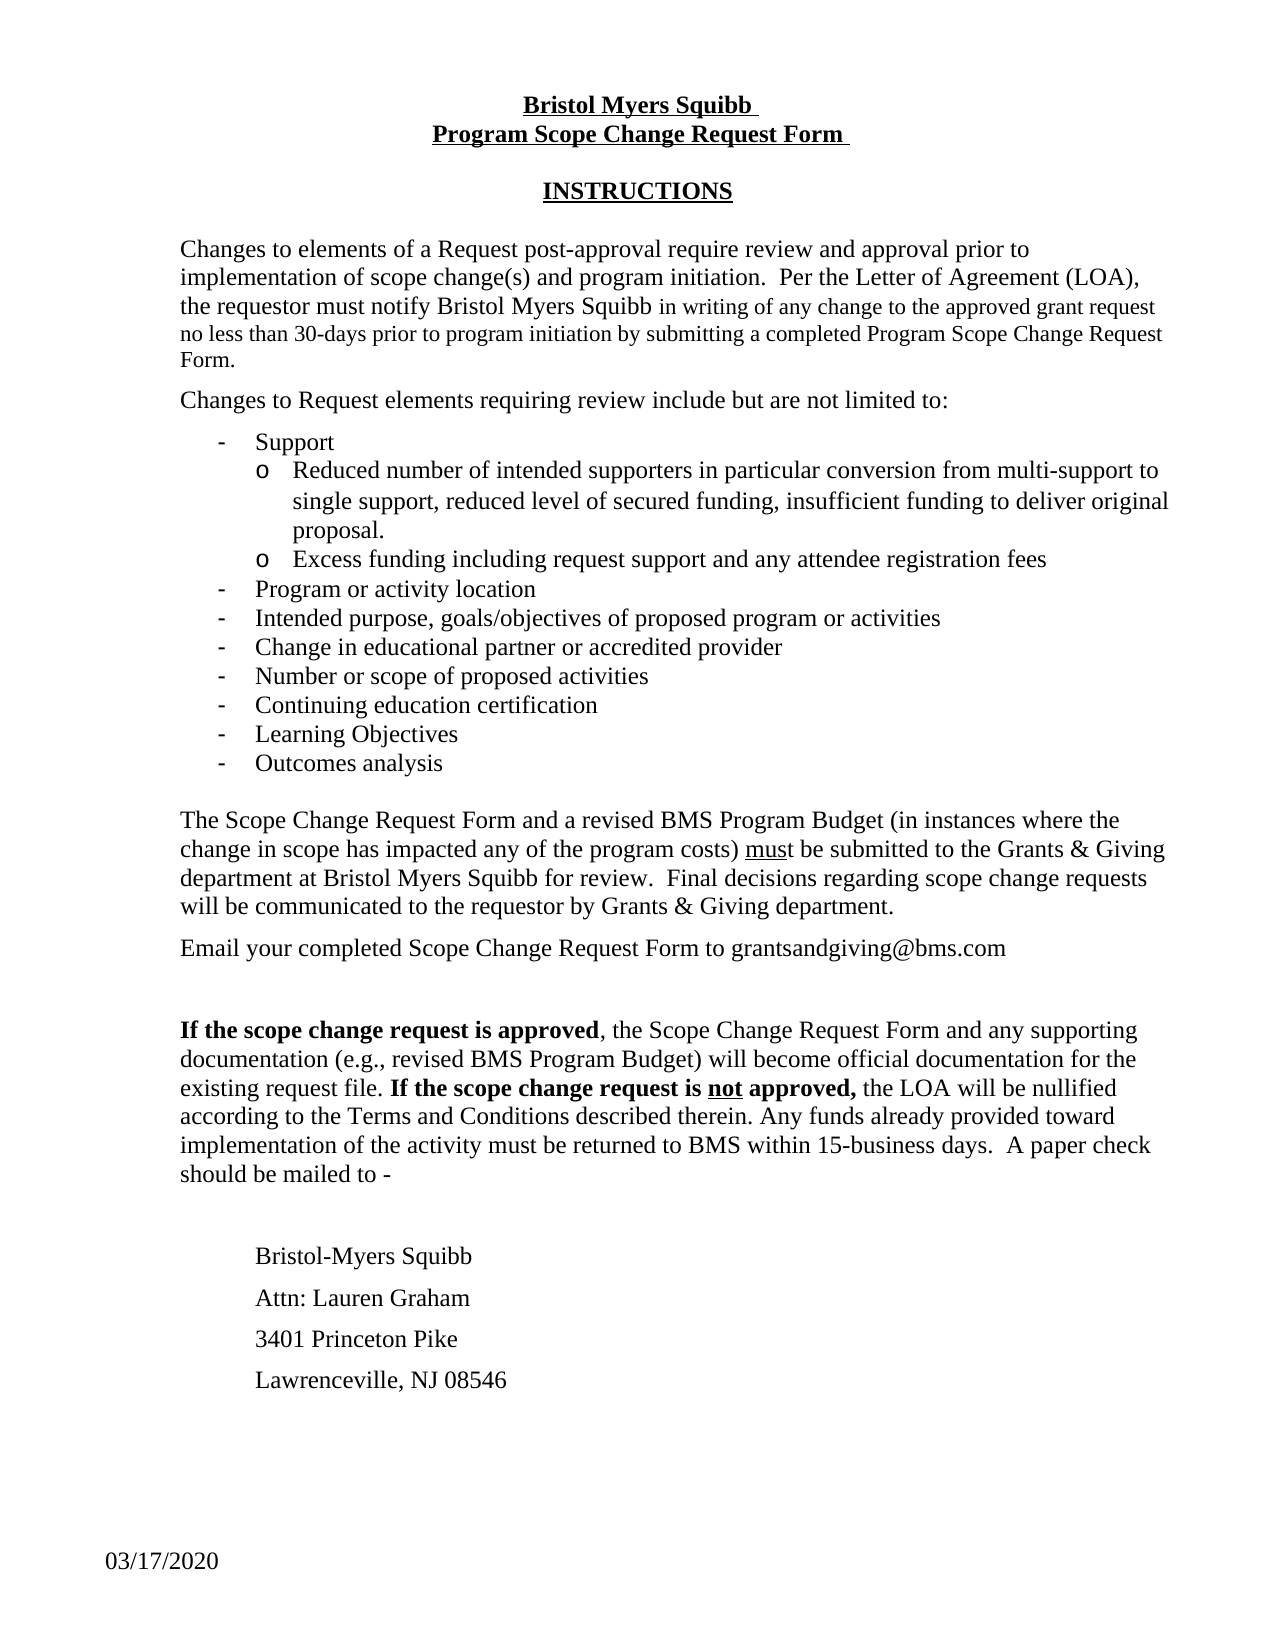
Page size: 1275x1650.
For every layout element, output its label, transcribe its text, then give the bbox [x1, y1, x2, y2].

list Program or activity location [217, 574, 1170, 603]
list Continuing education certification [217, 690, 1170, 719]
text 3401 Princeton Pike [255, 1324, 1170, 1353]
text Changes to elements of a Request post-approval require review and approval prior to implementation of scope change(s) and program initiation. Per the Letter of Agreement (LOA), the requestor must notify Bristol Myers Squibb in writing of any change to the approved grant request no less than 30-days prior to program initiation by submitting a completed Program Scope Change Request Form. [180, 234, 1170, 373]
text Bristol Myers Squibb [105, 90, 1170, 119]
list Number or scope of proposed activities [217, 661, 1170, 690]
list Support [217, 426, 1170, 455]
text Changes to Request elements requiring review include but are not limited to: [105, 385, 1170, 414]
text Program Scope Change Request Form [105, 119, 1170, 147]
list Reduced number of intended supporters in particular conversion from multi-support to single support, reduced level of secured funding, insufficient funding to deliver original proposal. [255, 455, 1170, 544]
list Excess funding including request support and any attendee registration fees [255, 544, 1170, 574]
list Change in educational partner or accredited provider [217, 632, 1170, 661]
list Intended purpose, goals/objectives of proposed program or activities [217, 603, 1170, 632]
list Outcomes analysis [217, 748, 1170, 776]
text INSTRUCTIONS [105, 176, 1170, 205]
text The Scope Change Request Form and a revised BMS Program Budget (in instances where the change in scope has impacted any of the program costs) must be submitted to the Grants & Giving department at Bristol Myers Squibb for review. Final decisions regarding scope change requests will be communicated to the requestor by Grants & Giving department. [180, 805, 1170, 920]
text Lawrenceville, NJ 08546 [255, 1365, 1170, 1394]
text If the scope change request is approved, the Scope Change Request Form and any supporting documentation (e.g., revised BMS Program Budget) will become official documentation for the existing request file. If the scope change request is not approved, the LOA will be nullified according to the Terms and Conditions described therein. Any funds already provided toward implementation of the activity must be returned to BMS within 15-business days. A paper check should be mailed to - [180, 1015, 1170, 1188]
text Email your completed Scope Change Request Form to grantsandgiving@bms.com [105, 933, 1170, 961]
list Learning Objectives [217, 719, 1170, 748]
text Bristol-Myers Squibb [255, 1241, 1170, 1270]
text Attn: Lauren Graham [255, 1283, 1170, 1311]
